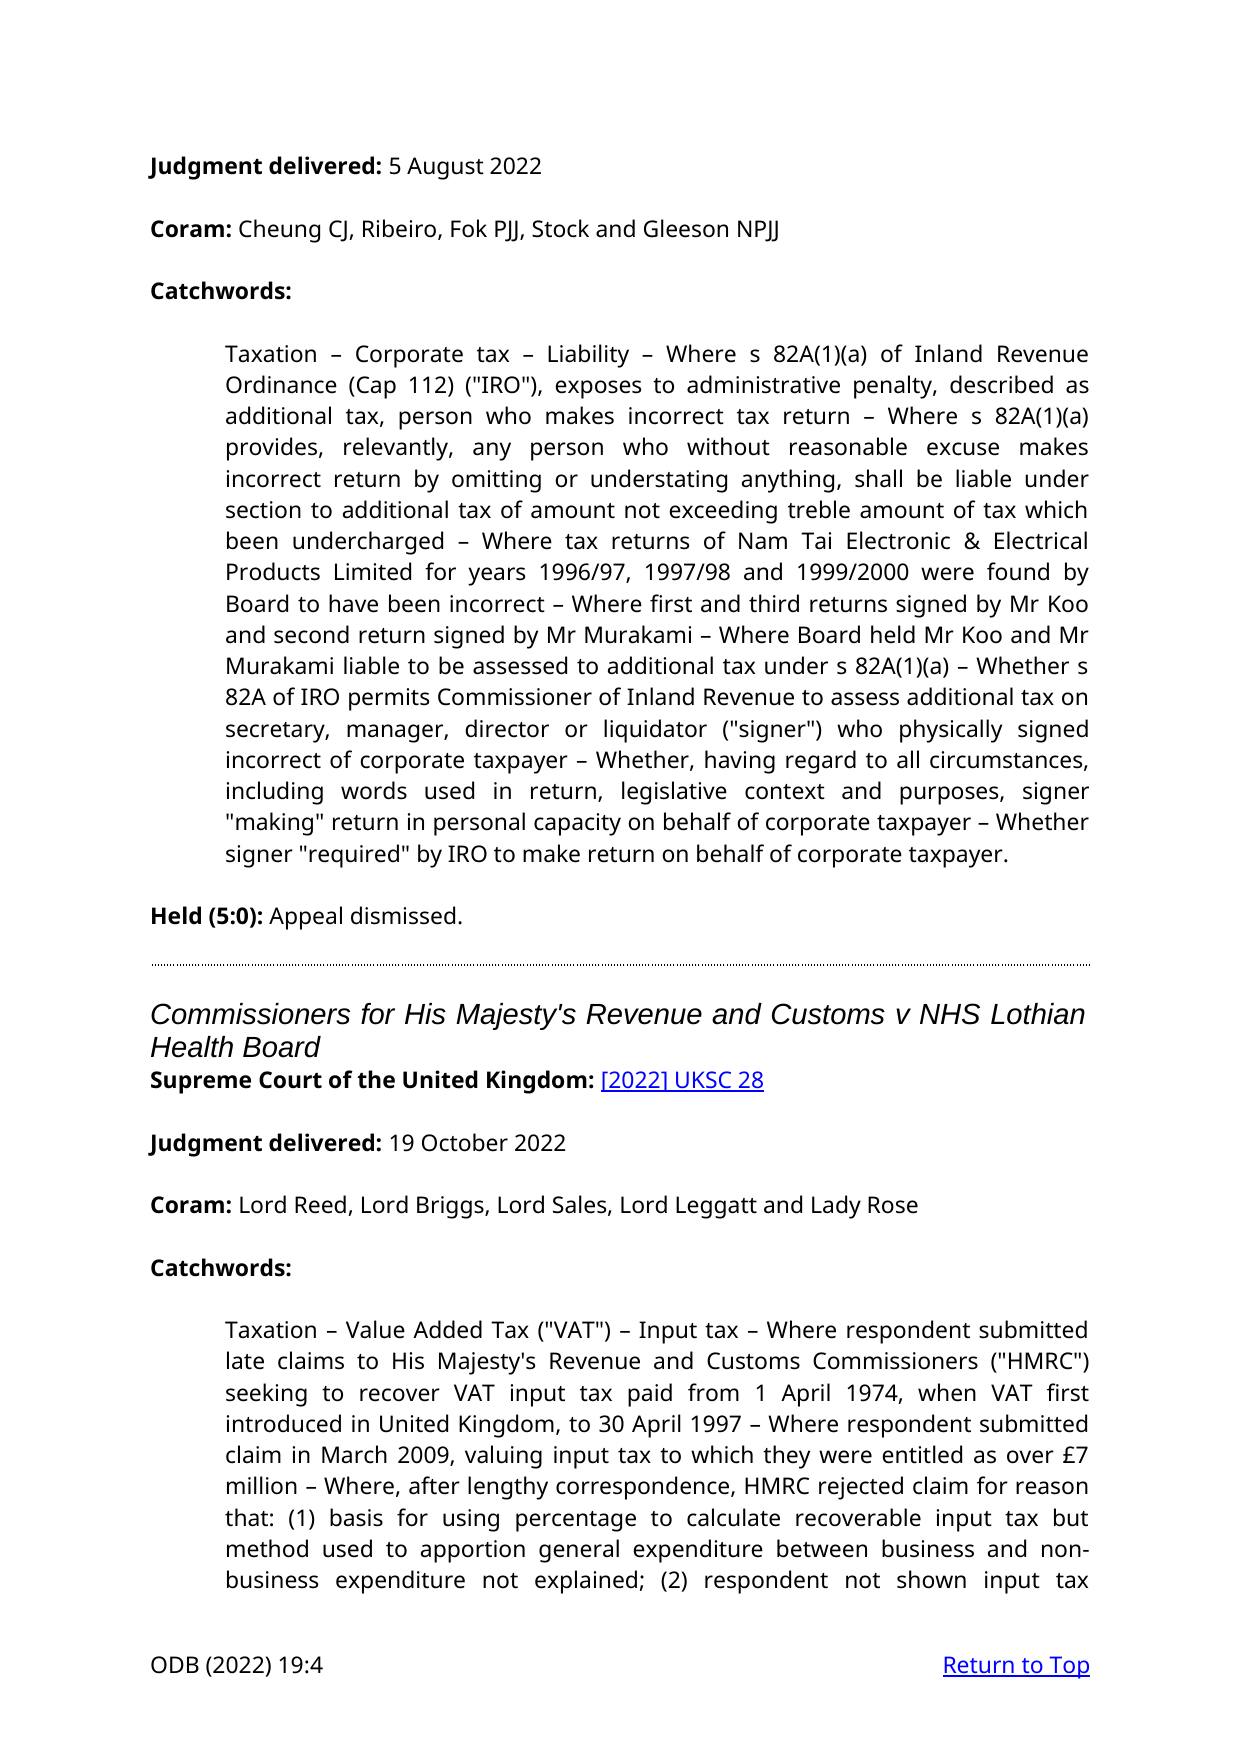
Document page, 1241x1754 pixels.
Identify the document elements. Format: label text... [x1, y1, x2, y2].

text Catchwords: [150, 275, 1090, 306]
text Coram: Lord Reed, Lord Briggs, Lord Sales, Lord Leggatt and Lady Rose [150, 1189, 1090, 1220]
text Taxation – Corporate tax – Liability – Where s 82A(1)(a) of Inland Revenue Ordinance (Cap 112) ("IRO"), exposes to administrative penalty, described as additional tax, person who makes incorrect tax return – Where s 82A(1)(a) provides, relevantly, any person who without reasonable excuse makes incorrect return by omitting or understating anything, shall be liable under section to additional tax of amount not exceeding treble amount of tax which been undercharged – Where tax returns of Nam Tai Electronic & Electrical Products Limited for years 1996/97, 1997/98 and 1999/2000 were found by Board to have been incorrect – Where first and third returns signed by Mr Koo and second return signed by Mr Murakami – Where Board held Mr Koo and Mr Murakami liable to be assessed to additional tax under s 82A(1)(a) – Whether s 82A of IRO permits Commissioner of Inland Revenue to assess additional tax on secretary, manager, director or liquidator ("signer") who physically signed incorrect of corporate taxpayer – Whether, having regard to all circumstances, including words used in return, legislative context and purposes, signer "making" return in personal capacity on behalf of corporate taxpayer – Whether signer "required" by IRO to make return on behalf of corporate taxpayer. [225, 337, 1090, 869]
text Coram: Cheung CJ, Ribeiro, Fok PJJ, Stock and Gleeson NPJJ [150, 212, 1090, 244]
subtitle Commissioners for His Majesty's Revenue and Customs v NHS Lothian Health Board [150, 997, 1090, 1064]
text Held (5:0): Appeal dismissed. [150, 900, 1090, 931]
text Judgment delivered: 19 October 2022 [150, 1126, 1090, 1158]
text Supreme Court of the United Kingdom: [2022] UKSC 28 [150, 1064, 1090, 1095]
text Judgment delivered: 5 August 2022 [150, 150, 1090, 181]
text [225, 1314, 1090, 1595]
text Catchwords: [150, 1251, 1090, 1283]
